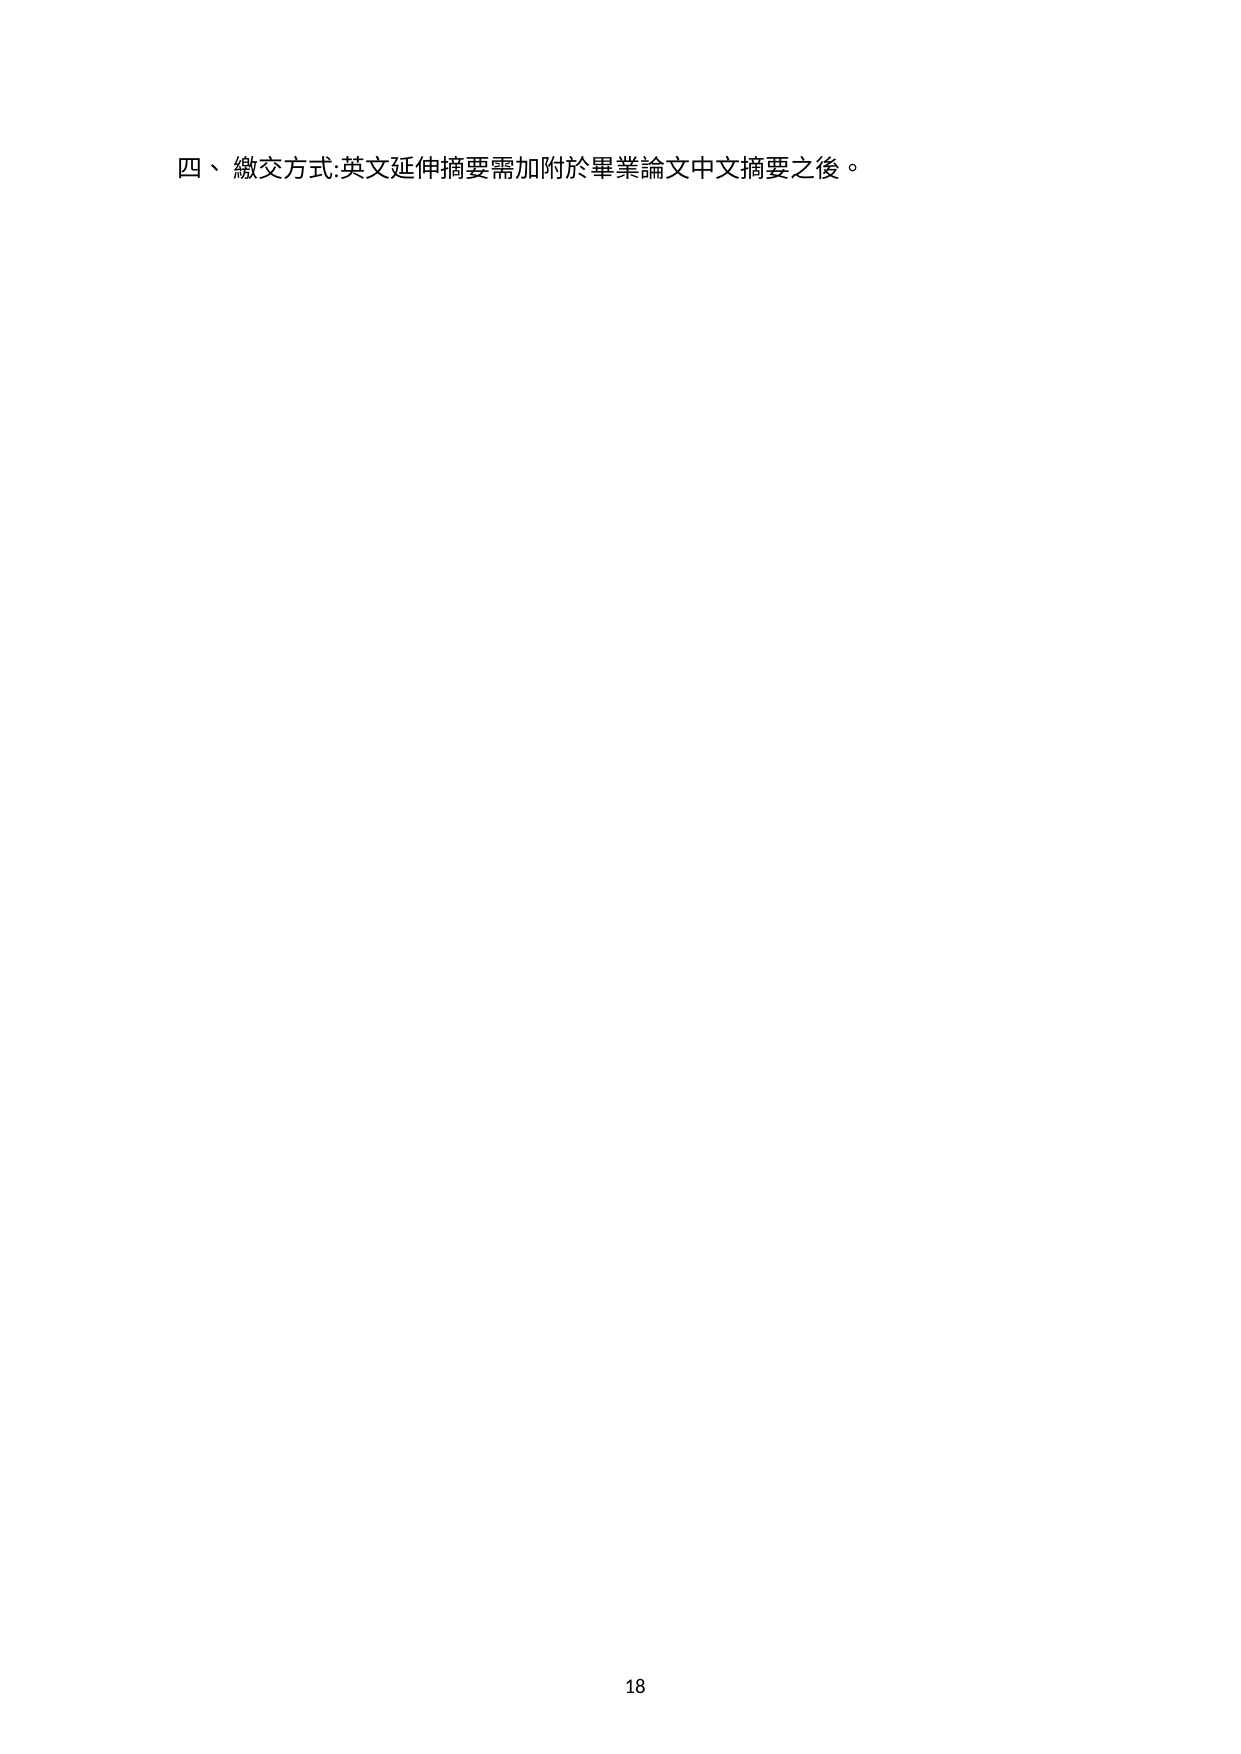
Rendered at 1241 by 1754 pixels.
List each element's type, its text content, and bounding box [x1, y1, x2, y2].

text 四、 繳交方式:英文延伸摘要需加附於畢業論文中文摘要之後。 [177, 148, 1098, 185]
